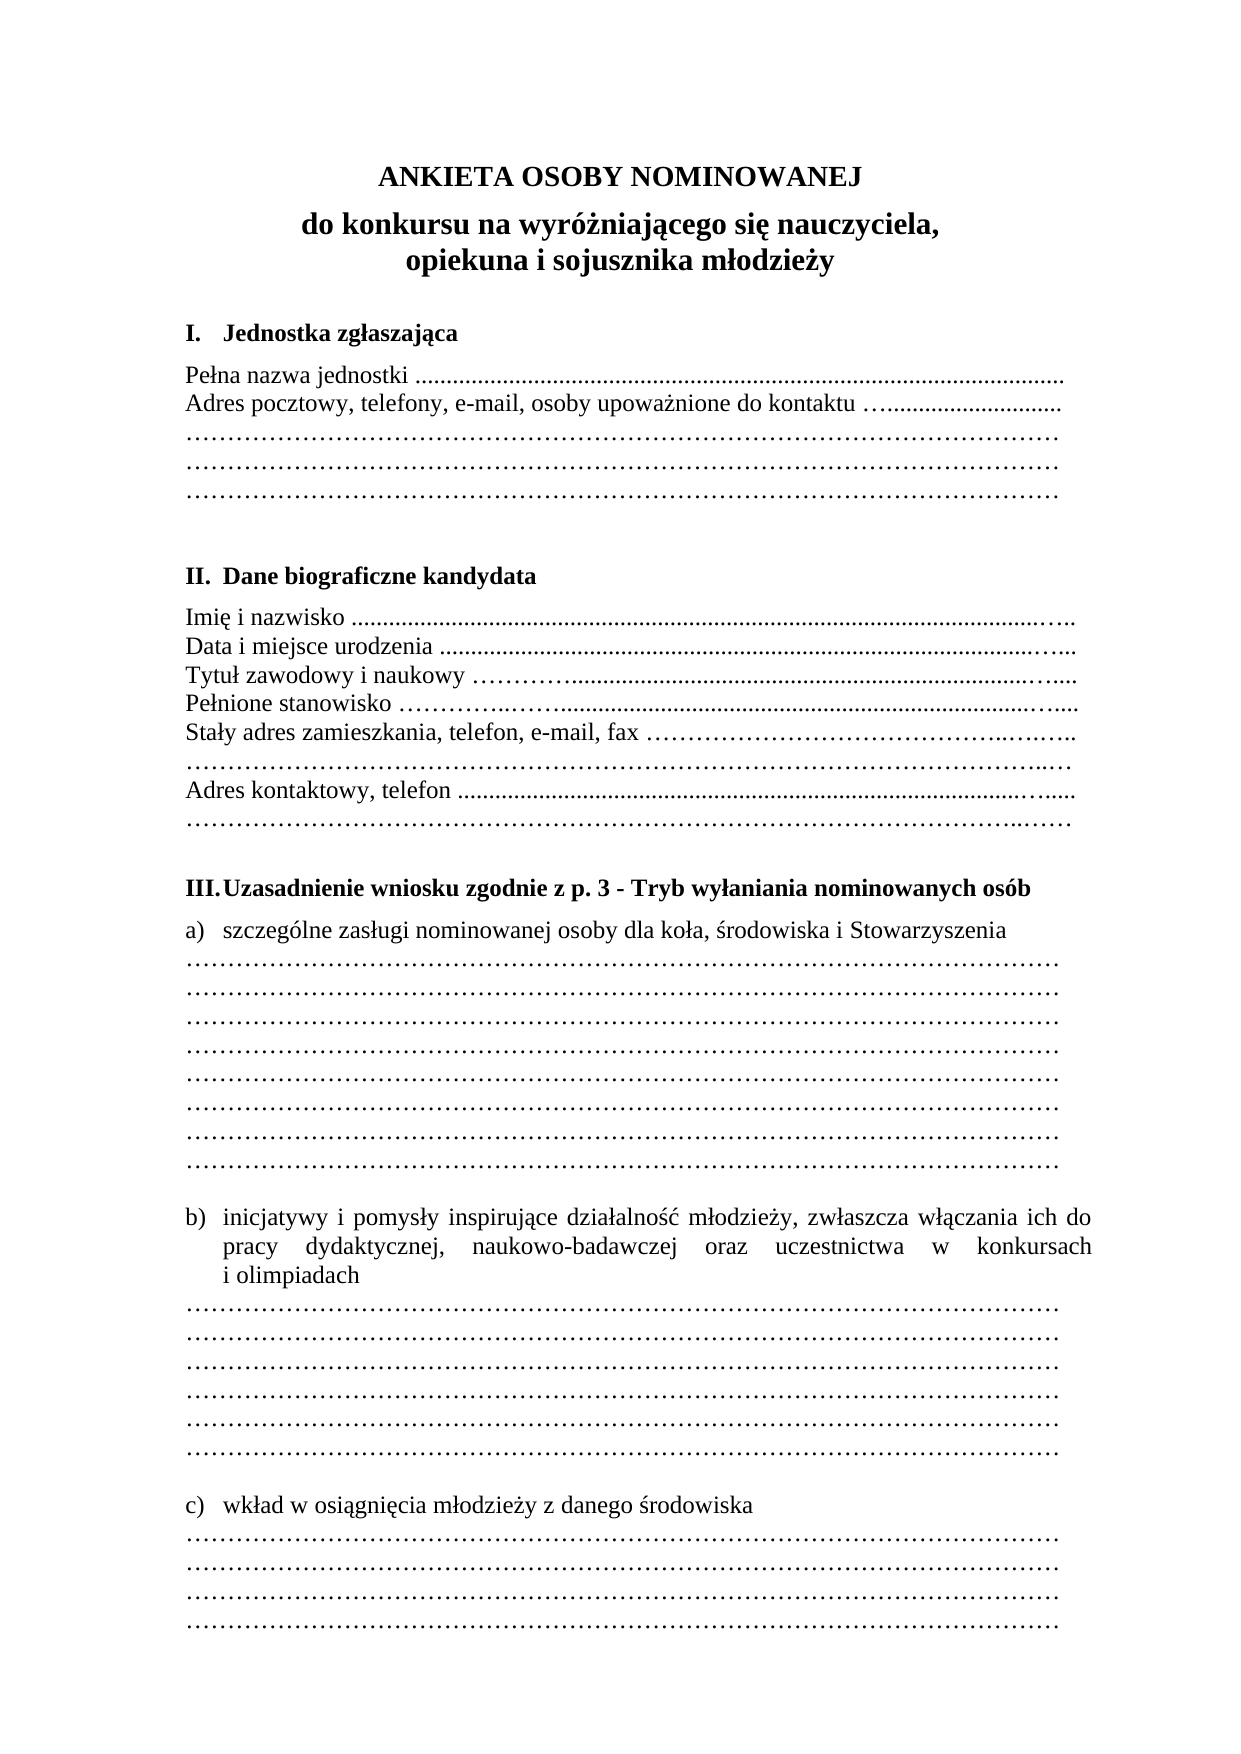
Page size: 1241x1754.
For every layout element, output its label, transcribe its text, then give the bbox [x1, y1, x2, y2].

text …………………………………………………………………………………………… [185, 972, 1092, 1001]
text opiekuna i sojusznika młodzieży [148, 241, 1092, 277]
list wkład w osiągnięcia młodzieży z danego środowiska [185, 1490, 1092, 1518]
text Pełnione stanowisko …………..……...........................................................................….... [185, 688, 1092, 717]
text …………………………………………………………………………………………… [185, 1317, 1092, 1346]
list Jednostka zgłaszająca [185, 318, 1092, 347]
text …………………………………………………………………………………………… [185, 1145, 1092, 1173]
list szczególne zasługi nominowanej osoby dla koła, środowiska i Stowarzyszenia [185, 915, 1092, 943]
text …………………………………………………………………………………………… [185, 1058, 1092, 1087]
text ………………………………………………………………………………………..…… [185, 803, 1092, 832]
text Adres kontaktowy, telefon ..........................................................................................…..... [185, 775, 1092, 803]
text …………………………………………………………………………………………… [185, 1346, 1092, 1375]
text …………………………………………………………………………………………… [185, 1547, 1092, 1576]
text do konkursu na wyróżniającego się nauczyciela, [148, 205, 1092, 241]
list Uzasadnienie wniosku zgodnie z p. 3 - Tryb wyłaniania nominowanych osób [185, 873, 1092, 902]
text …………………………………………………………………………………………… [185, 1432, 1092, 1461]
text Stały adres zamieszkania, telefon, e-mail, fax ……………………………………..….….. [185, 717, 1092, 746]
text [185, 1605, 1092, 1633]
text …………………………………………………………………………………………… [185, 475, 1092, 503]
text …………………………………………………………………………………………… [185, 1375, 1092, 1403]
text …………………………………………………………………………………………… [185, 1001, 1092, 1030]
text …………………………………………………………………………………………… [185, 1576, 1092, 1605]
text …………………………………………………………………………………………… [185, 417, 1092, 446]
text Tytuł zawodowy i naukowy ………….........................................................................….... [185, 660, 1092, 688]
text Data i miejsce urodzenia ...............................................................................................…... [185, 631, 1092, 660]
text …………………………………………………………………………………………… [185, 446, 1092, 475]
list Dane biograficzne kandydata [185, 561, 1092, 590]
text …………………………………………………………………………………………..… [185, 746, 1092, 775]
text …………………………………………………………………………………………… [185, 1030, 1092, 1058]
text …………………………………………………………………………………………… [185, 1288, 1092, 1317]
text Imię i nazwisko ..............................................................................................................….. [185, 602, 1092, 631]
text …………………………………………………………………………………………… [185, 1403, 1092, 1432]
list inicjatywy i pomysły inspirujące działalność młodzieży, zwłaszcza włączania ich do pracy dydaktycznej, naukowo-badawczej oraz uczestnictwa w konkursach i olimpiadach [185, 1202, 1092, 1288]
text ANKIETA OSOBY NOMINOWANEJ [148, 159, 1092, 193]
text …………………………………………………………………………………………… [185, 1087, 1092, 1116]
text …………………………………………………………………………………………… [185, 1116, 1092, 1145]
text …………………………………………………………………………………………… [185, 943, 1092, 972]
text Pełna nazwa jednostki ........................................................................................................ [185, 360, 1092, 388]
text Adres pocztowy, telefony, e-mail, osoby upoważnione do kontaktu …............................ [185, 388, 1092, 417]
text …………………………………………………………………………………………… [185, 1518, 1092, 1547]
